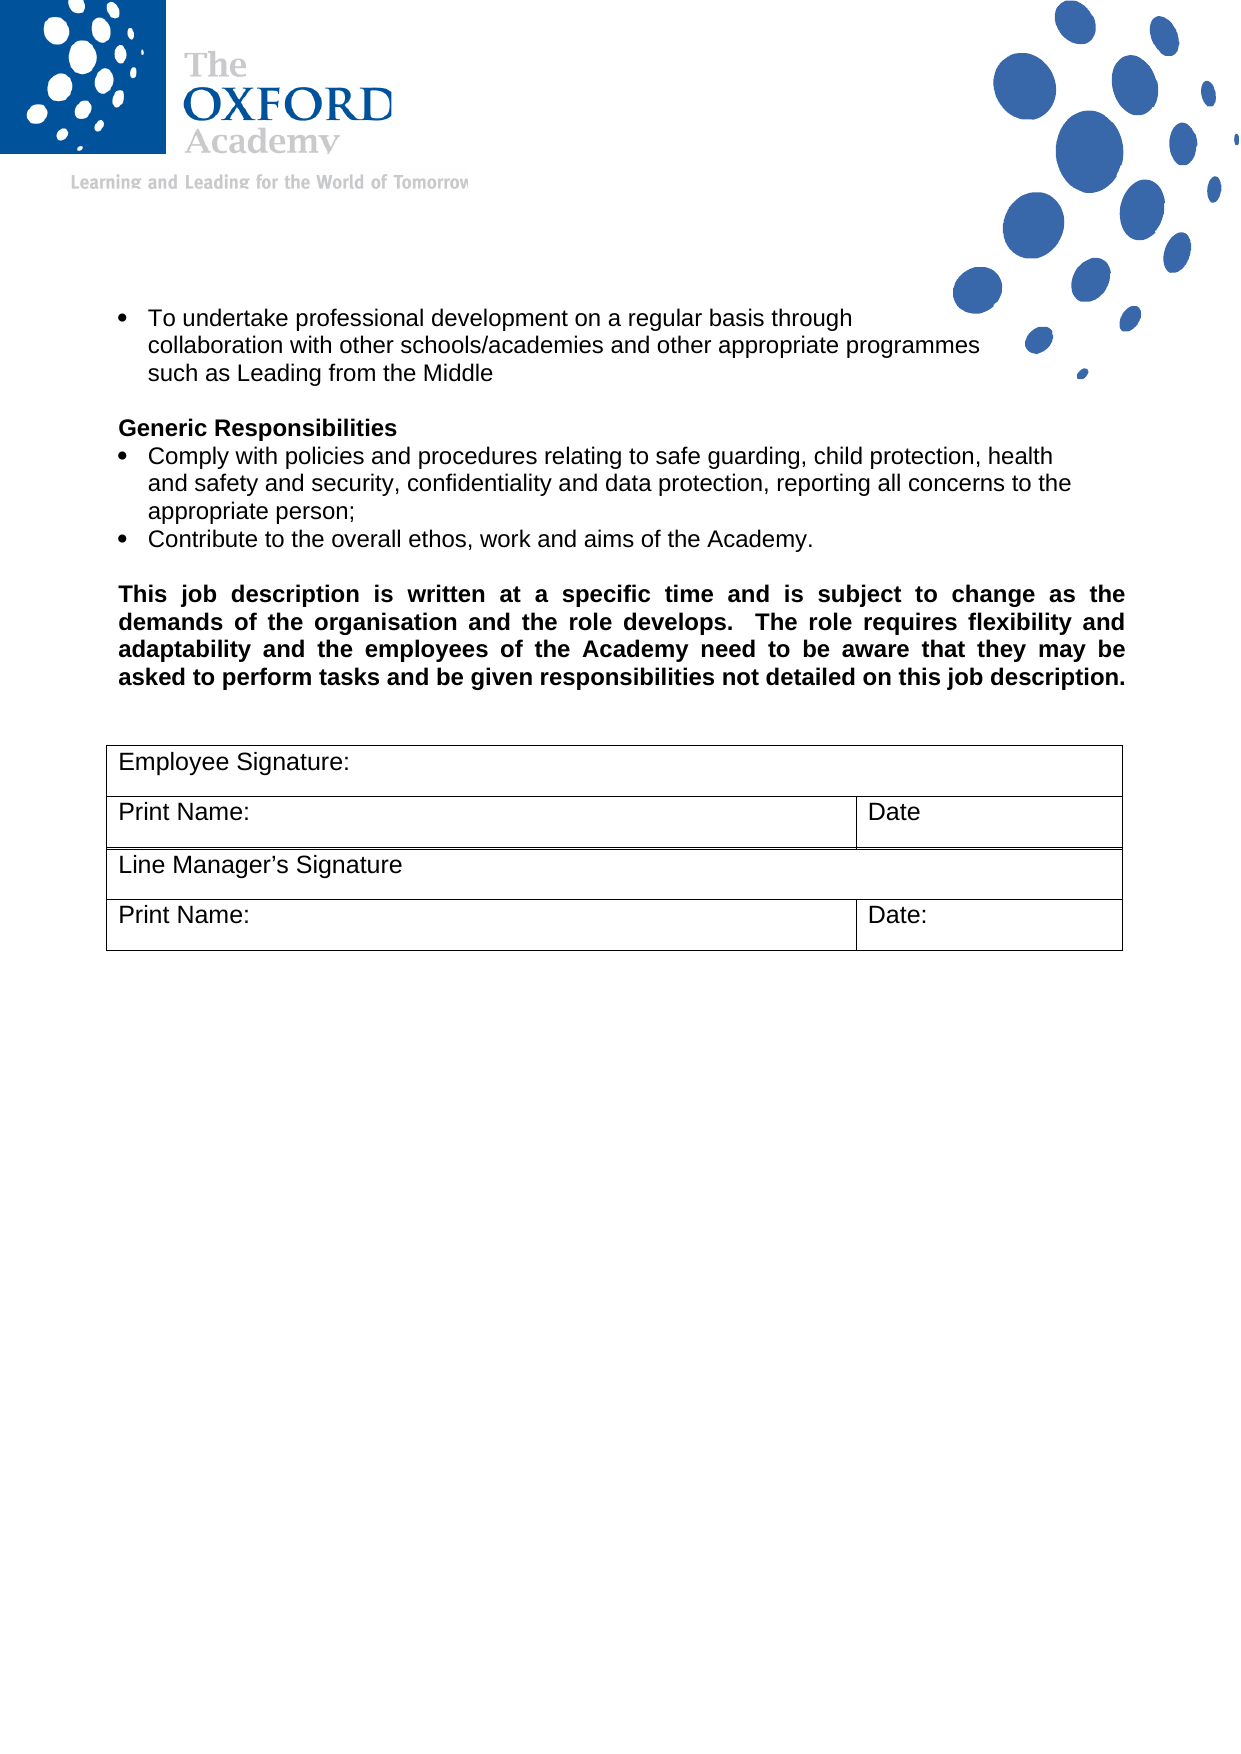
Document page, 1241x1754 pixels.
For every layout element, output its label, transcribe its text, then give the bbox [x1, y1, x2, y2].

picture [0, 0, 166, 154]
table_cell Print Name: [107, 797, 856, 847]
picture [59, 167, 468, 189]
table_cell Date: [857, 900, 1122, 950]
text Generic Responsibilities [118, 414, 1128, 442]
table_cell Date [857, 797, 1122, 847]
list and safety and security, confidentiality and data protection, reporting all concerns to the appropriate person; [148, 469, 1128, 524]
table_header Employee Signature: [107, 746, 1122, 796]
list Comply with policies and procedures relating to safe guarding, child protection, health [118, 442, 1128, 469]
list To undertake professional development on a regular basis through collaboration with other schools/academies and other appropriate programmes such as Leading from the Middle [118, 304, 1128, 387]
picture [179, 41, 392, 154]
list Contribute to the overall ethos, work and aims of the Academy. [118, 524, 1128, 552]
table_cell Line Manager’s Signature [107, 850, 1122, 899]
text This job description is written at a specific time and is subject to change as the demands of the organisation and the role develops. The role requires flexibility and adaptability and the employees of the Academy need to be aware that they may be asked to perform tasks and be given responsibilities not detailed on this job description. [118, 580, 1128, 690]
table_cell Print Name: [107, 900, 856, 950]
